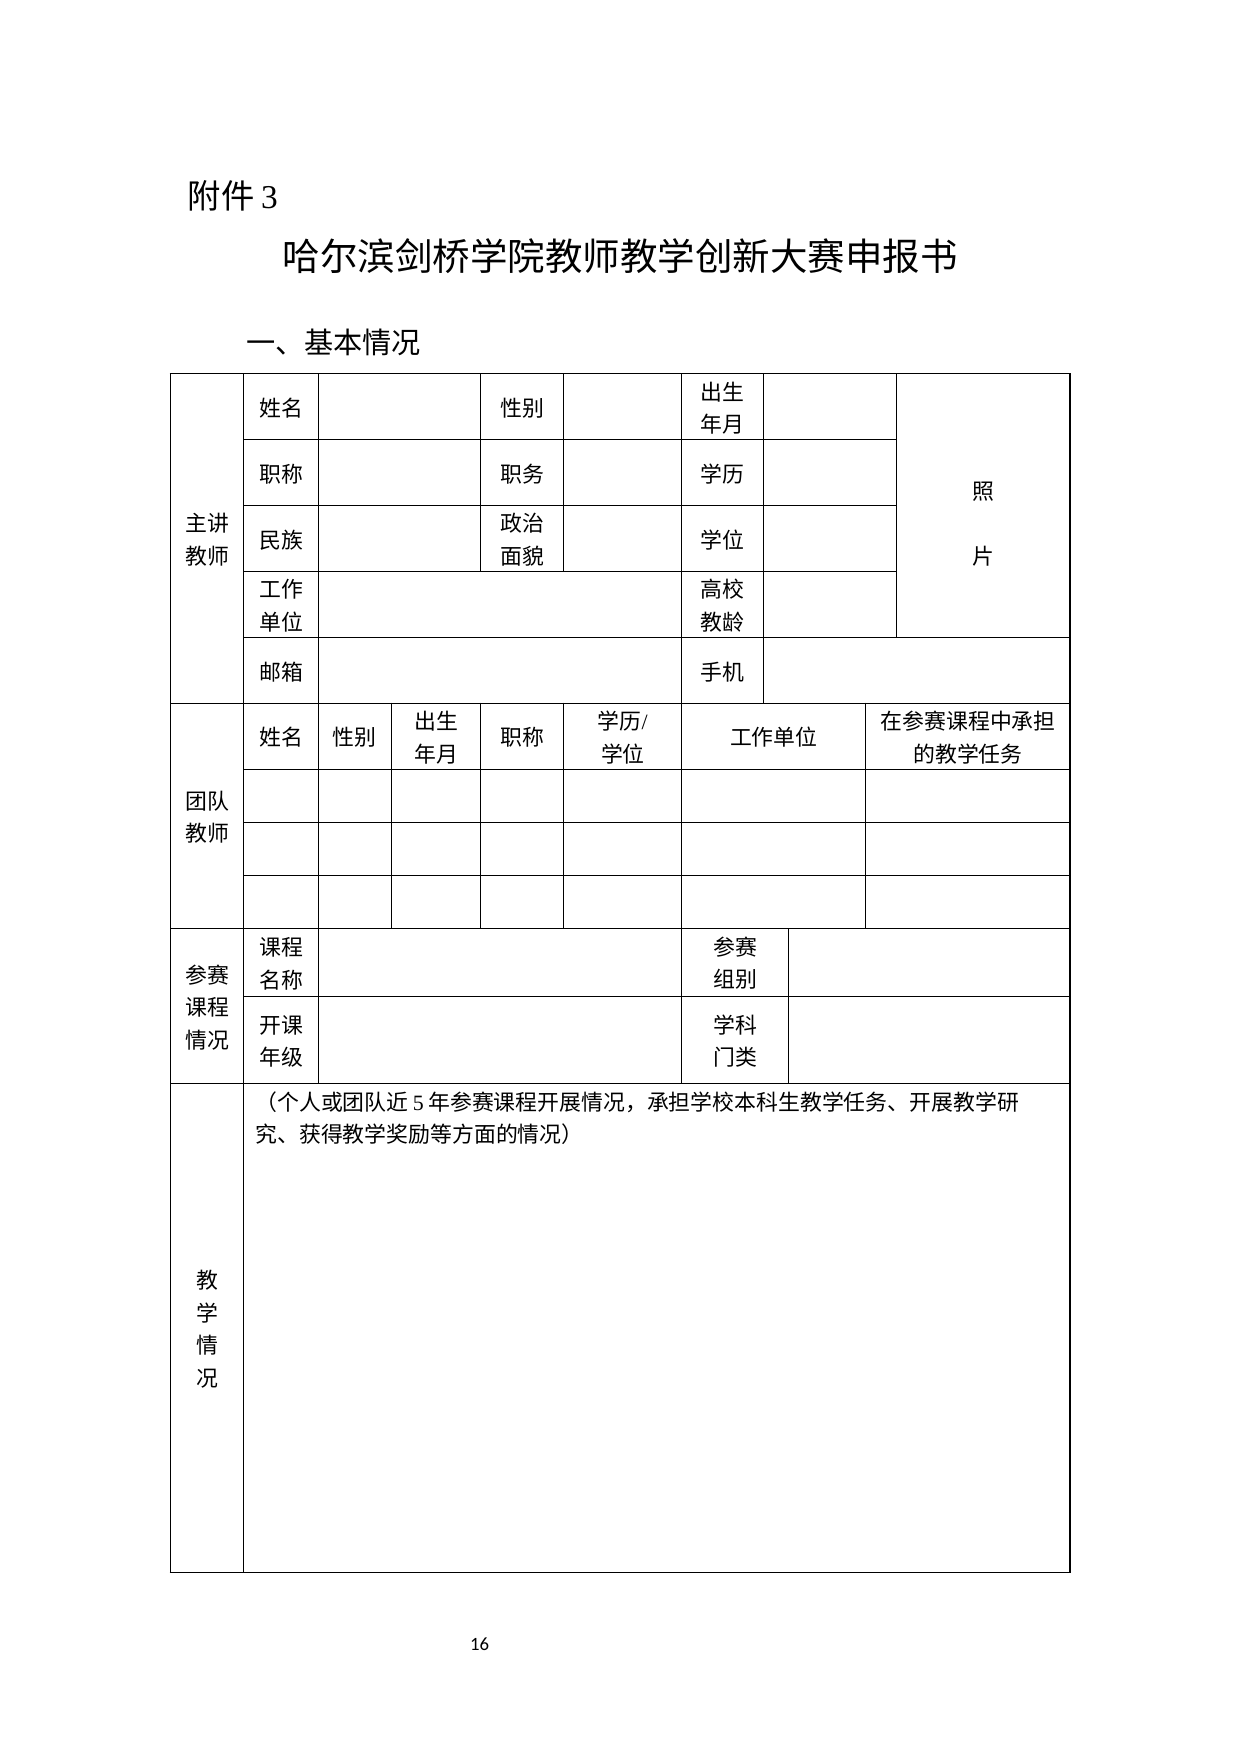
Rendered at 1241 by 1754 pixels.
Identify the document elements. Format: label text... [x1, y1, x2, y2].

table_cell [481, 876, 563, 928]
table_cell [319, 572, 681, 637]
table_header 姓名 [244, 374, 318, 439]
table_cell [866, 876, 1069, 928]
table_cell 学历/ 学位 [564, 704, 681, 769]
table_cell [564, 440, 681, 505]
table_cell [764, 506, 896, 571]
table_cell 职务 [481, 440, 563, 505]
table_cell 参赛 组别 [682, 929, 788, 996]
table_cell [682, 770, 865, 822]
table_cell （个人或团队近5年参赛课程开展情况，承担学校本科生教学任务、开展教学研究、获得教学奖励等方面的情况） [244, 1084, 1069, 1572]
table_cell [564, 770, 681, 822]
table_cell [392, 770, 480, 822]
table_cell 学位 [682, 506, 763, 571]
table_cell [392, 823, 480, 875]
table_cell [564, 823, 681, 875]
table_cell [319, 823, 391, 875]
table_header [764, 374, 896, 439]
table_cell [244, 770, 318, 822]
table_cell [319, 770, 391, 822]
text 附件3 [187, 162, 1053, 227]
text 哈尔滨剑桥学院教师教学创新大赛申报书 [187, 227, 1053, 281]
table_cell [481, 770, 563, 822]
table_cell [392, 876, 480, 928]
table_cell [789, 997, 1069, 1083]
table_header 主讲教师 [171, 374, 243, 703]
table_cell [764, 638, 1069, 703]
table_cell [244, 823, 318, 875]
table_cell 政治 面貌 [481, 506, 563, 571]
table_cell 参赛 课程 情况 [171, 929, 243, 1083]
table_cell 手机 [682, 638, 763, 703]
table_cell 课程名称 [244, 929, 318, 996]
table_cell [789, 929, 1069, 996]
table_cell 性别 [319, 704, 391, 769]
table_cell 工作单位 [682, 704, 865, 769]
table_cell [319, 929, 681, 996]
table_cell [319, 440, 480, 505]
table_cell [866, 823, 1069, 875]
table_cell [319, 506, 480, 571]
table_header [564, 374, 681, 439]
table_cell [319, 997, 681, 1083]
table_cell 姓名 [244, 704, 318, 769]
table_cell [564, 506, 681, 571]
table_cell [319, 876, 391, 928]
table_cell 民族 [244, 506, 318, 571]
table_cell 职称 [481, 704, 563, 769]
table_cell [764, 572, 896, 637]
table_cell [244, 876, 318, 928]
table_header 出生 年月 [682, 374, 763, 439]
table_header [319, 374, 480, 439]
text 一、基本情况 [187, 308, 1053, 373]
table_cell [564, 876, 681, 928]
table_cell 学科 门类 [682, 997, 788, 1083]
table_cell 邮箱 [244, 638, 318, 703]
table_cell 职称 [244, 440, 318, 505]
table_cell [682, 823, 865, 875]
table_cell [764, 440, 896, 505]
table_cell 出生 年月 [392, 704, 480, 769]
table_cell 工作单位 [244, 572, 318, 637]
table_cell [481, 823, 563, 875]
table_cell 团队教师 [171, 704, 243, 928]
table_cell 开课年级 [244, 997, 318, 1083]
table_cell [682, 876, 865, 928]
table_cell [319, 638, 681, 703]
table_cell 学历 [682, 440, 763, 505]
table_cell 高校 教龄 [682, 572, 763, 637]
table_cell [866, 770, 1069, 822]
table_cell 教 学 情 况 [171, 1084, 243, 1572]
table_header 性别 [481, 374, 563, 439]
table_cell 在参赛课程中承担的教学任务 [866, 704, 1069, 769]
table_header 照 片 [897, 374, 1069, 637]
